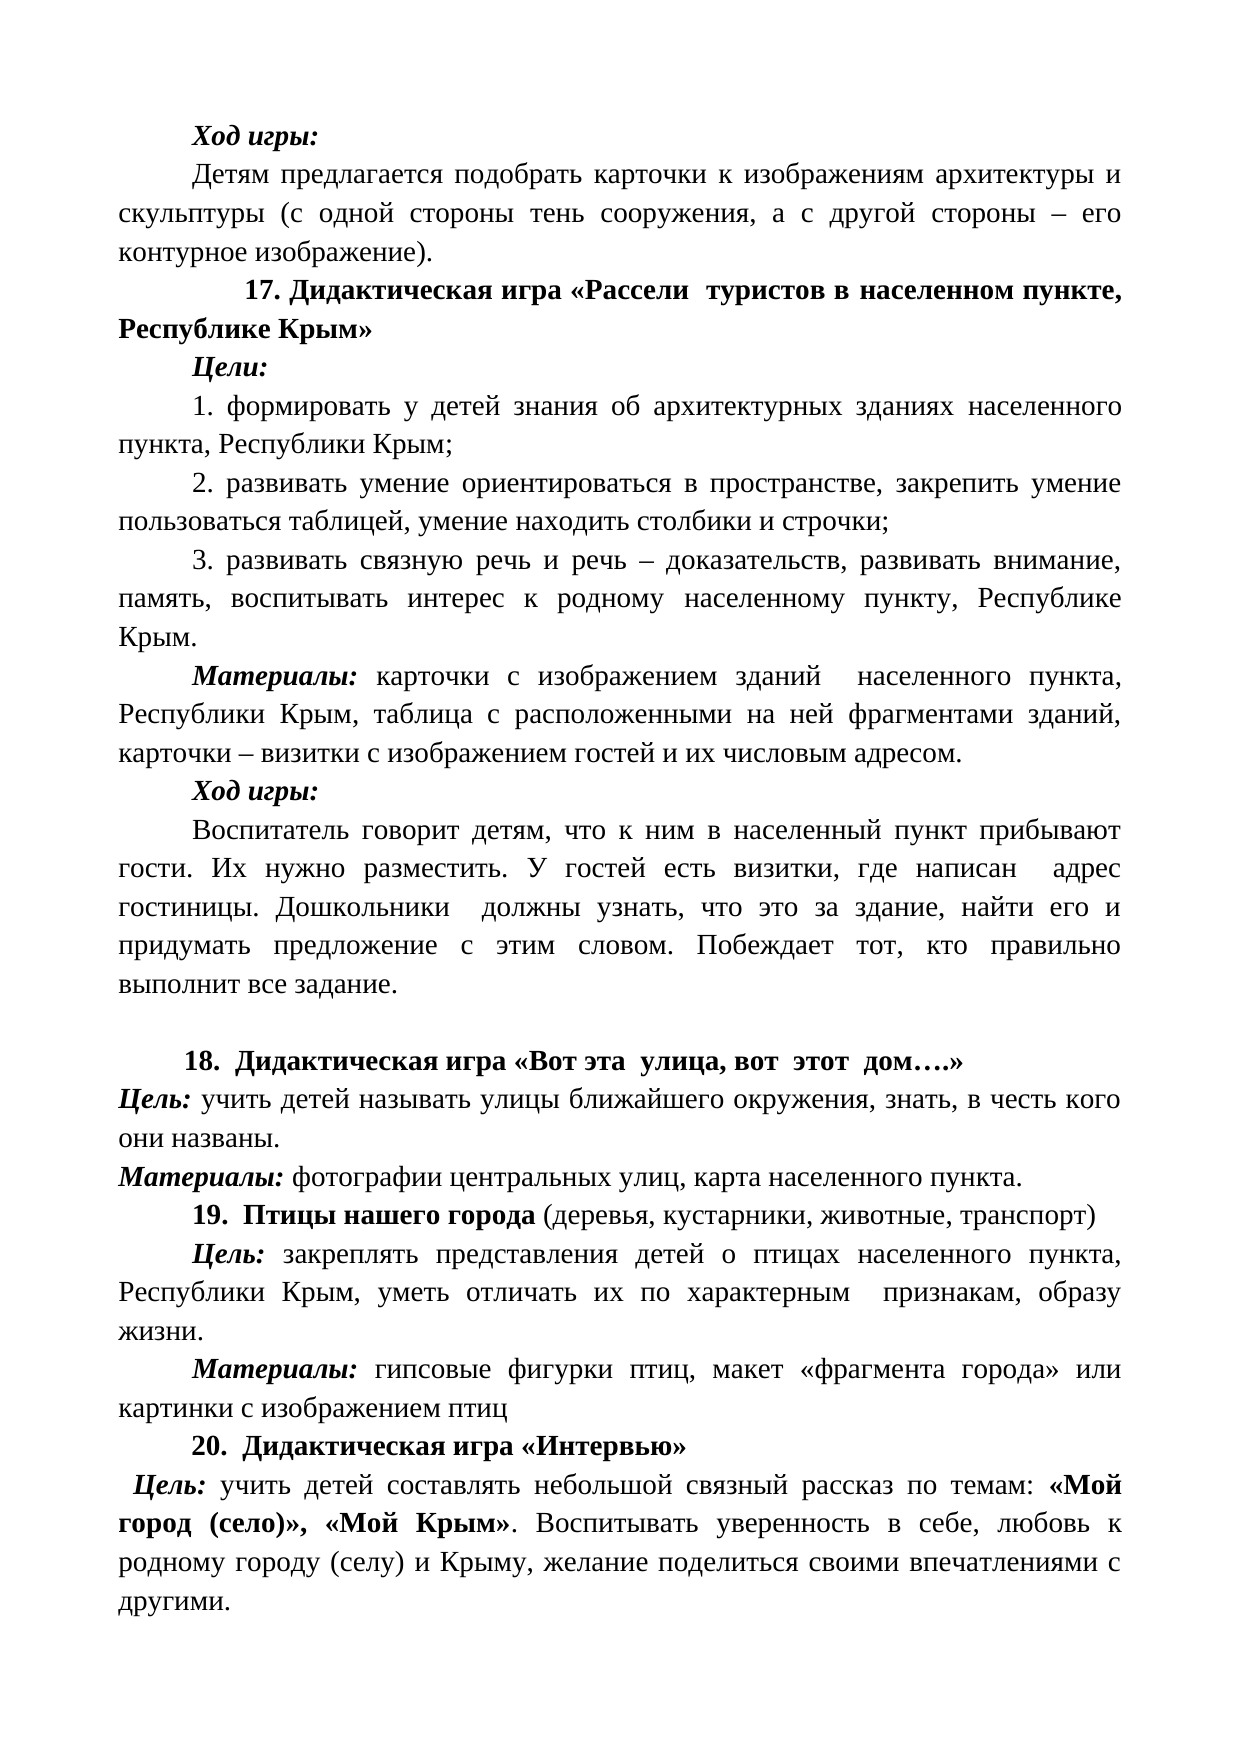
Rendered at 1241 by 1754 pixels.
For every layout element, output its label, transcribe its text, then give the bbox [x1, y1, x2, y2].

text Ход игры: [118, 773, 1122, 807]
text Детям предлагается подобрать карточки к изображениям архитектуры и скульптуры (с одной стороны тень сооружения, а с другой стороны – его контурное изображение). [118, 157, 1122, 267]
text Воспитатель говорит детям, что к ним в населенный пункт прибывают гости. Их нужно разместить. У гостей есть визитки, где написан адрес гостиницы. Дошкольники должны узнать, что это за здание, найти его и придумать предложение с этим словом. Побеждает тот, кто правильно выполнит все задание. [118, 812, 1122, 999]
text 3. развивать связную речь и речь – доказательств, развивать внимание, память, воспитывать интерес к родному населенному пункту, Республике Крым. [118, 542, 1122, 653]
text 17. Дидактическая игра «Рассели туристов в населенном пункте, Республике Крым» [118, 272, 1122, 344]
text Материалы: карточки с изображением зданий населенного пункта, Республики Крым, таблица с расположенными на ней фрагментами зданий, карточки – визитки с изображением гостей и их числовым адресом. [118, 658, 1122, 768]
text 19. Птицы нашего города (деревья, кустарники, животные, транспорт) [118, 1197, 1122, 1231]
text Цель: учить детей называть улицы ближайшего окружения, знать, в честь кого они названы. [118, 1082, 1122, 1154]
text 2. развивать умение ориентироваться в пространстве, закрепить умение пользоваться таблицей, умение находить столбики и строчки; [118, 465, 1122, 537]
text Цели: [118, 349, 1122, 383]
text Материалы: фотографии центральных улиц, карта населенного пункта. [118, 1159, 1122, 1192]
text 18. Дидактическая игра «Вот эта улица, вот этот дом….» [118, 1043, 1122, 1077]
text Цель: учить детей составлять небольшой связный рассказ по темам: «Мой город (село)», «Мой Крым». Воспитывать уверенность в себе, любовь к родному городу (селу) и Крыму, желание поделиться своими впечатлениями с другими. [118, 1467, 1122, 1616]
text Ход игры: [118, 118, 1122, 152]
text 1. формировать у детей знания об архитектурных зданиях населенного пункта, Республики Крым; [118, 388, 1122, 460]
text Цель: закреплять представления детей о птицах населенного пункта, Республики Крым, уметь отличать их по характерным признакам, образу жизни. [118, 1236, 1122, 1346]
text Материалы: гипсовые фигурки птиц, макет «фрагмента города» или картинки с изображением птиц [118, 1351, 1122, 1423]
text 20. Дидактическая игра «Интервью» [118, 1428, 1122, 1462]
